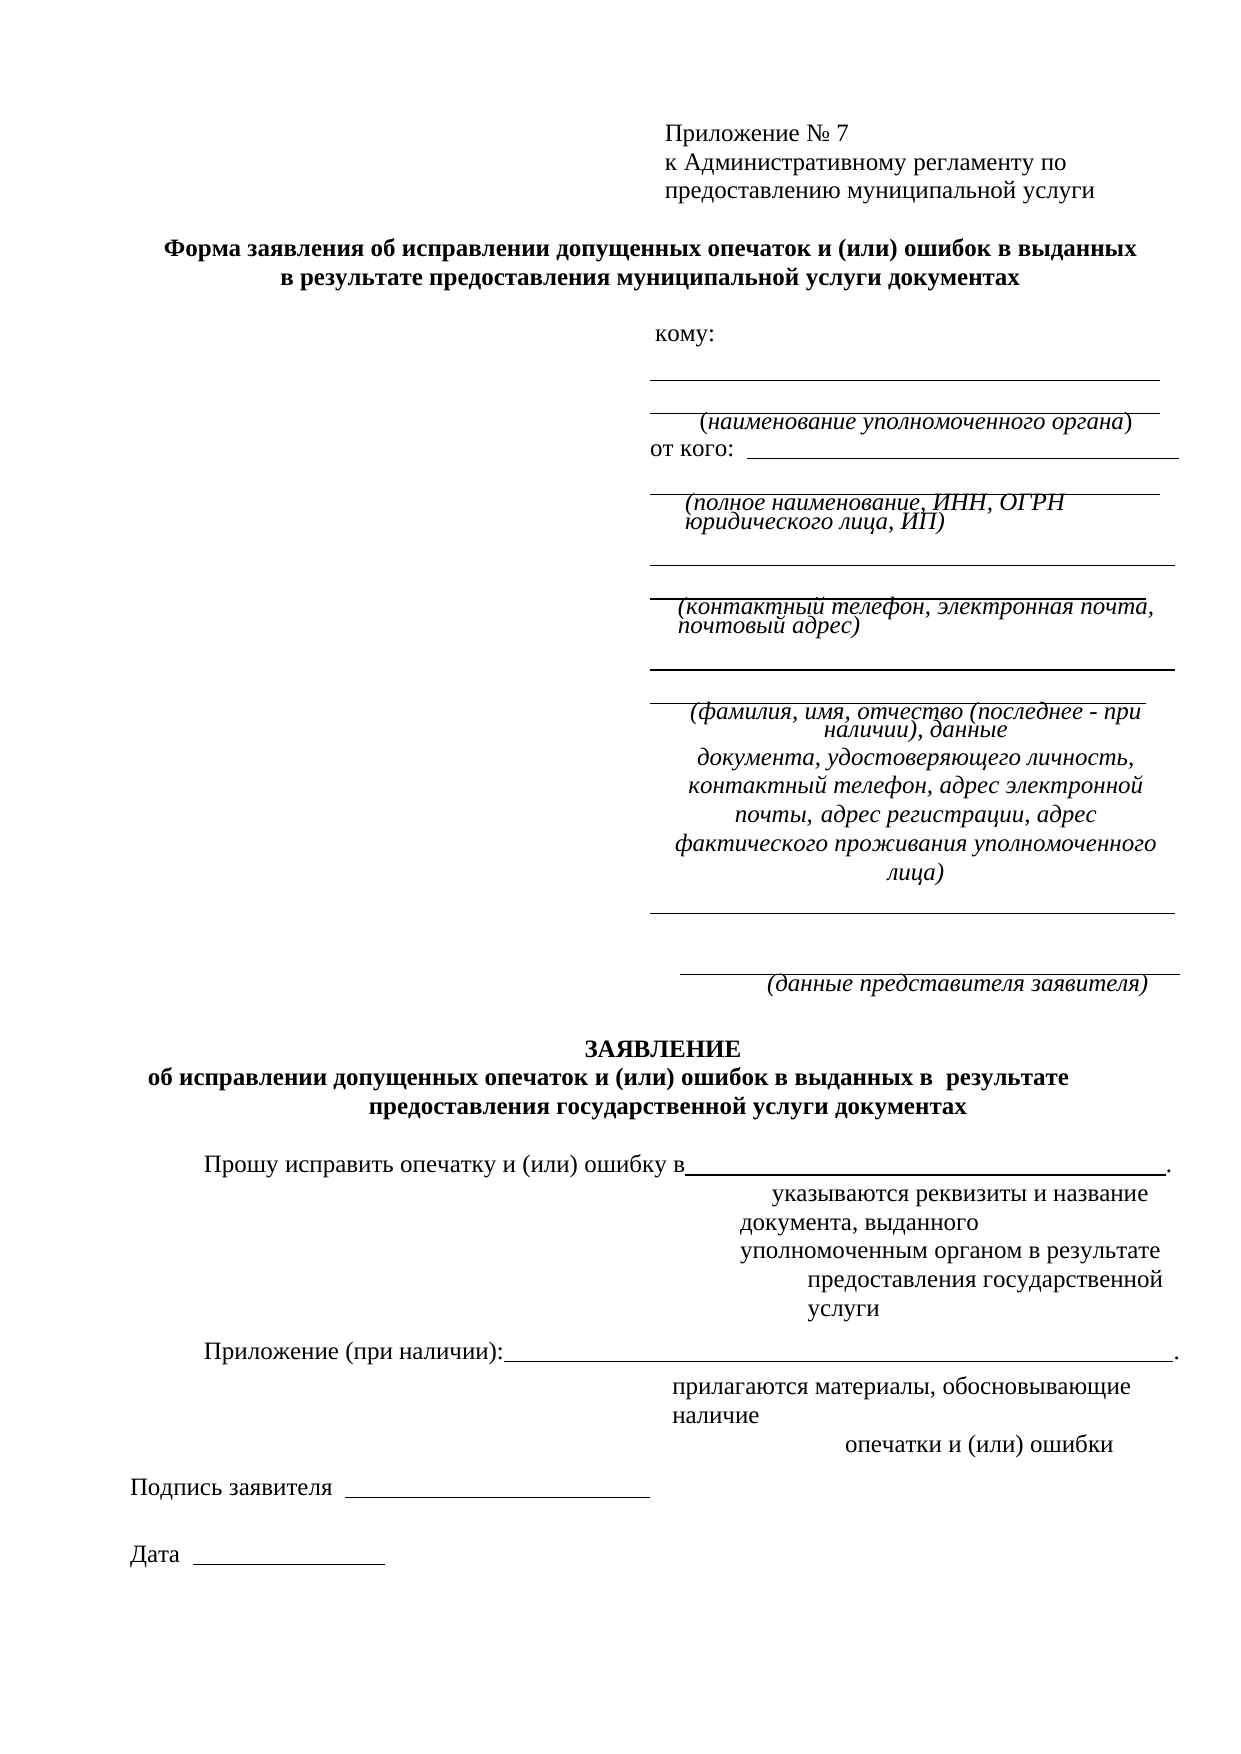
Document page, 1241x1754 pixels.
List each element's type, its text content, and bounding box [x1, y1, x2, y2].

text прилагаются материалы, обосновывающие наличие [672, 1371, 1181, 1429]
text кому: [188, 318, 1181, 347]
text от кого: [647, 433, 1181, 462]
subtitle об исправлении допущенных опечаток и (или) ошибок в выданных в результате предоставления государственной услуги документах [118, 1062, 1098, 1120]
text Прошу исправить опечатку и (или) ошибку в . [204, 1149, 1181, 1178]
text Дата [130, 1539, 1181, 1568]
text Приложение (при наличии): . [204, 1336, 1181, 1365]
subtitle ЗАЯВЛЕНИЕ [118, 1034, 741, 1062]
text Подпись заявителя [130, 1472, 1181, 1501]
text к Административному регламенту по предоставлению муниципальной услуги [664, 147, 1170, 204]
text Приложение № 7 [664, 118, 1170, 147]
text предоставления государственной услуги [807, 1264, 1181, 1322]
text (контактный телефон, электронная почта, почтовый адрес) [678, 595, 1181, 637]
text (полное наименование, ИНН, ОГРН юридического лица, ИП) [685, 491, 1181, 533]
text опечатки и (или) ошибки [845, 1429, 1181, 1458]
text документа, удостоверяющего личность, контактный телефон, адрес электронной почты, адрес регистрации, адрес [650, 742, 1181, 828]
text (фамилия, имя, отчество (последнее - при наличии), данные [650, 699, 1181, 742]
text указываются реквизиты и название документа, выданного уполномоченным органом в результате [740, 1178, 1168, 1264]
text фактического проживания уполномоченного лица) [650, 828, 1181, 885]
text (данные представителя заявителя) [770, 975, 1181, 996]
subtitle Форма заявления об исправлении допущенных опечаток и (или) ошибок в выданных в результате предоставления муниципальной услуги документах [161, 233, 1139, 291]
text (наименование уполномоченного органа) [650, 410, 1181, 433]
